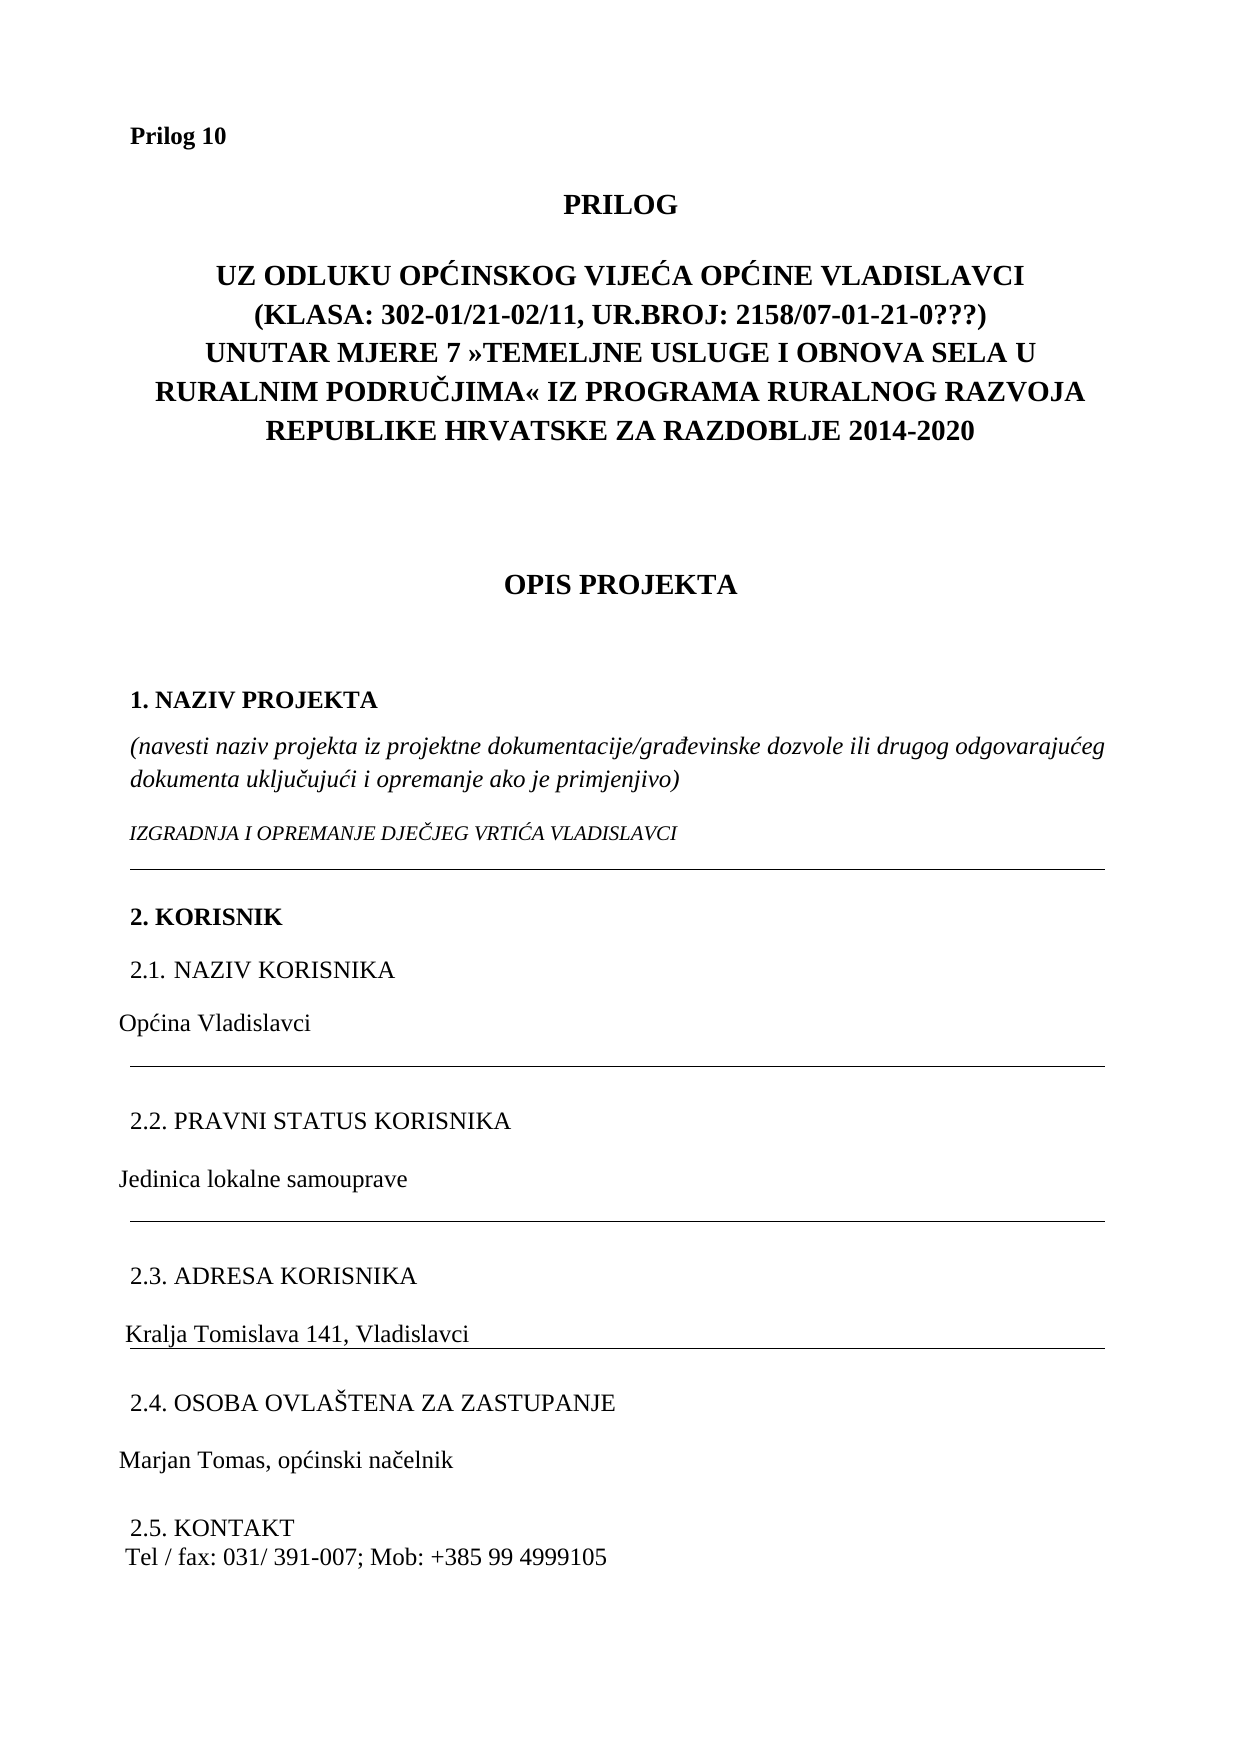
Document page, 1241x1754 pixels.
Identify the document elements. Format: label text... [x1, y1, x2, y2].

text (KLASA: 302-01/21-02/11, UR.BROJ: 2158/07-01-21-0???) [204, 297, 1037, 331]
text Općina Vladislavci [119, 1008, 1123, 1037]
text UNUTAR MJERE 7 »TEMELJNE USLUGE I OBNOVA SELA U [204, 336, 1037, 369]
subtitle Prilog 10 [130, 121, 1123, 149]
list ADRESA KORISNIKA [130, 1261, 1123, 1290]
subtitle NAZIV PROJEKTA [130, 686, 1123, 714]
text RURALNIM PODRUČJIMA« IZ PROGRAMA RURALNOG RAZVOJA REPUBLIKE HRVATSKE ZA RAZDOBLJE 2014-2020 [149, 374, 1092, 446]
text Kralja Tomislava 141, Vladislavci [119, 1319, 1123, 1347]
list OSOBA OVLAŠTENA ZA ZASTUPANJE [130, 1388, 1123, 1416]
text Marjan Tomas, općinski načelnik [119, 1445, 1123, 1474]
list PRAVNI STATUS KORISNIKA [130, 1106, 1123, 1135]
text (navesti naziv projekta iz projektne dokumentacije/građevinske dozvole ili drugog odgovarajućeg dokumenta uključujući i opremanje ako je primjenjivo) [130, 731, 1123, 793]
text Jedinica lokalne samouprave [119, 1164, 1123, 1192]
text OPIS PROJEKTA [149, 567, 1092, 600]
text PRILOG [149, 187, 1092, 220]
subtitle NAZIV KORISNIKA [130, 955, 1123, 984]
subtitle KORISNIK [130, 902, 1123, 931]
list KONTAKT [130, 1513, 1123, 1541]
text Tel / fax: 031/ 391-007; Mob: +385 99 4999105 [119, 1542, 1123, 1571]
text UZ ODLUKU OPĆINSKOG VIJEĆA OPĆINE VLADISLAVCI [149, 258, 1092, 292]
text IZGRADNJA I OPREMANJE DJEČJEG VRTIĆA VLADISLAVCI [119, 821, 1123, 845]
